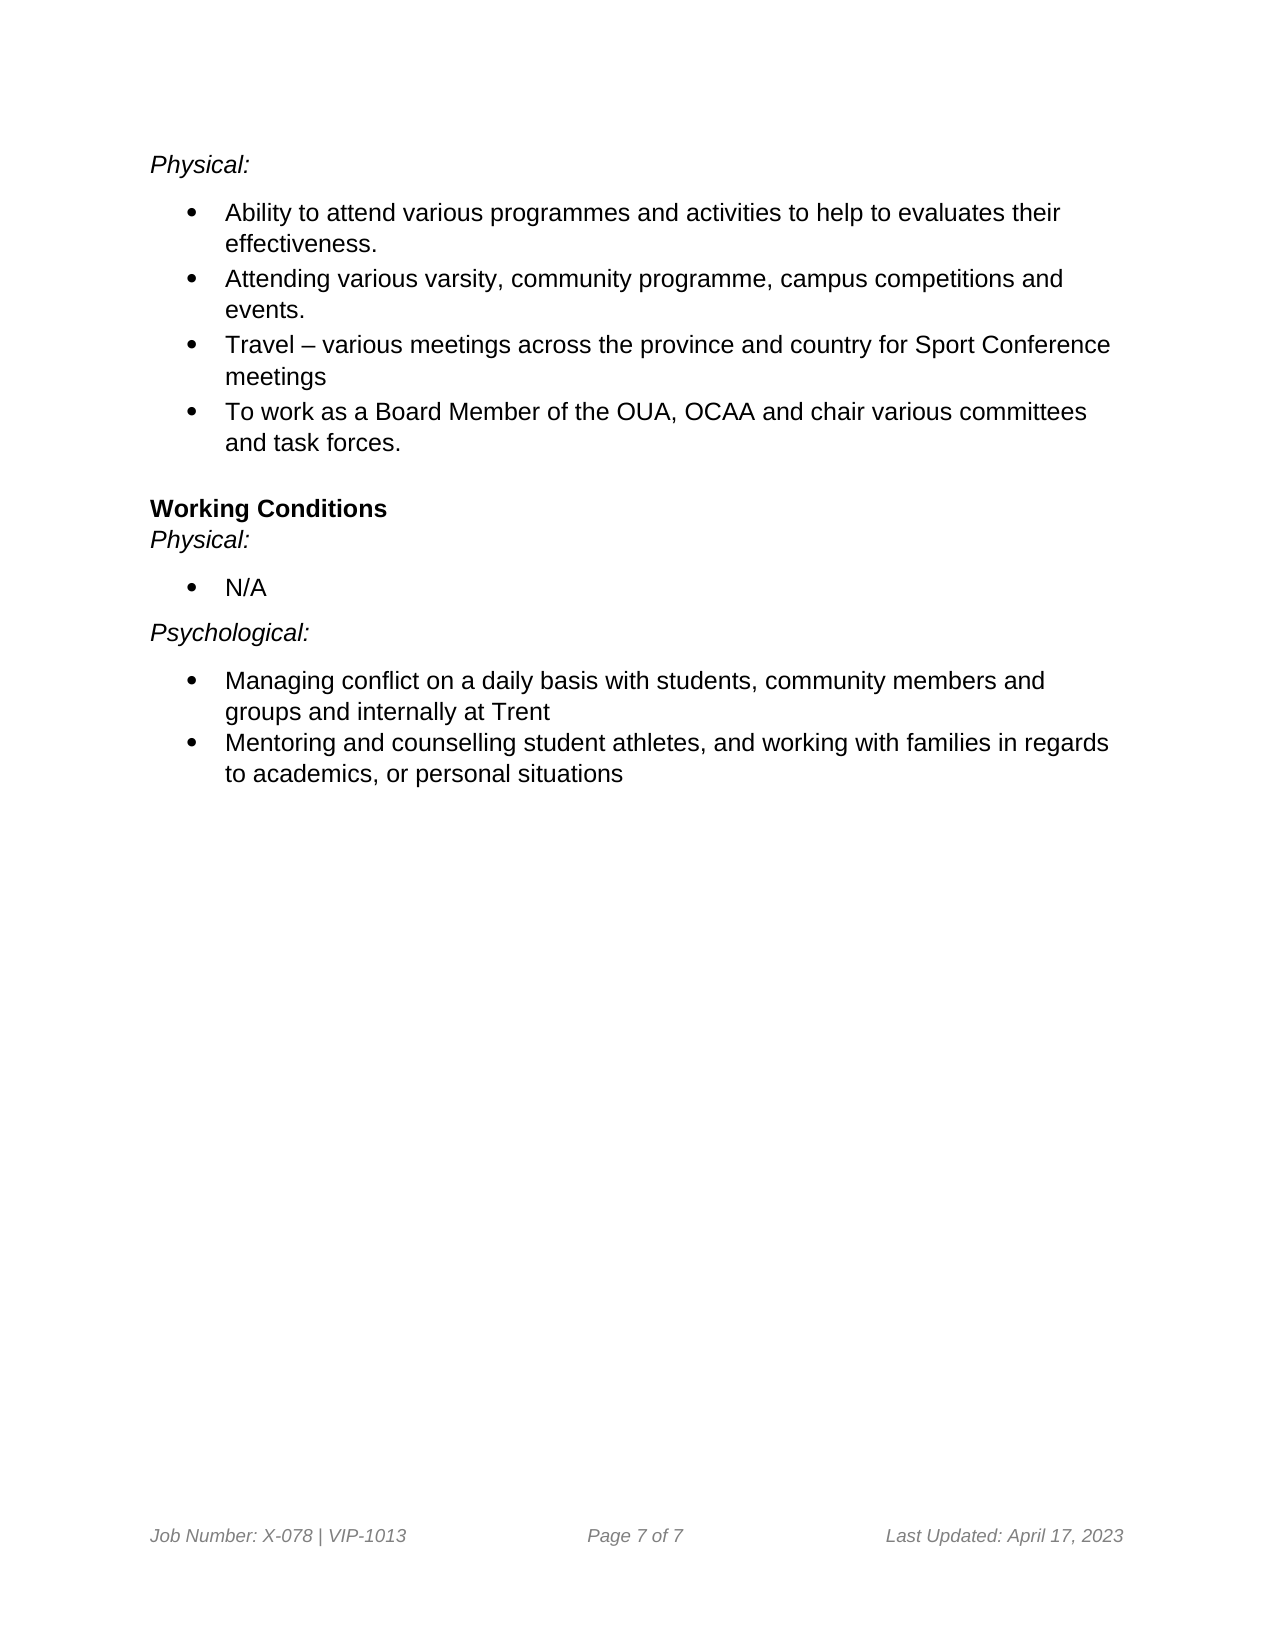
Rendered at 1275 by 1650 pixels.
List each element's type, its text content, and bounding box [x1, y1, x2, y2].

subtitle Working Conditions [150, 463, 1125, 523]
subtitle Attending various varsity, community programme, campus competitions and events. [187, 264, 1125, 324]
list Managing conflict on a daily basis with students, community members and groups and internally at Trent [187, 666, 1125, 726]
subtitle To work as a Board Member of the OUA, OCAA and chair various committees and task forces. [187, 397, 1125, 457]
list N/A [187, 573, 1125, 602]
subtitle Travel – various meetings across the province and country for Sport Conference meetings [187, 330, 1125, 390]
text Psychological: [150, 618, 1125, 647]
subtitle Ability to attend various programmes and activities to help to evaluates their effectiveness. [187, 198, 1125, 258]
list Mentoring and counselling student athletes, and working with families in regards to academics, or personal situations [187, 728, 1125, 788]
text Physical: [150, 150, 1125, 179]
text Physical: [150, 525, 1125, 554]
